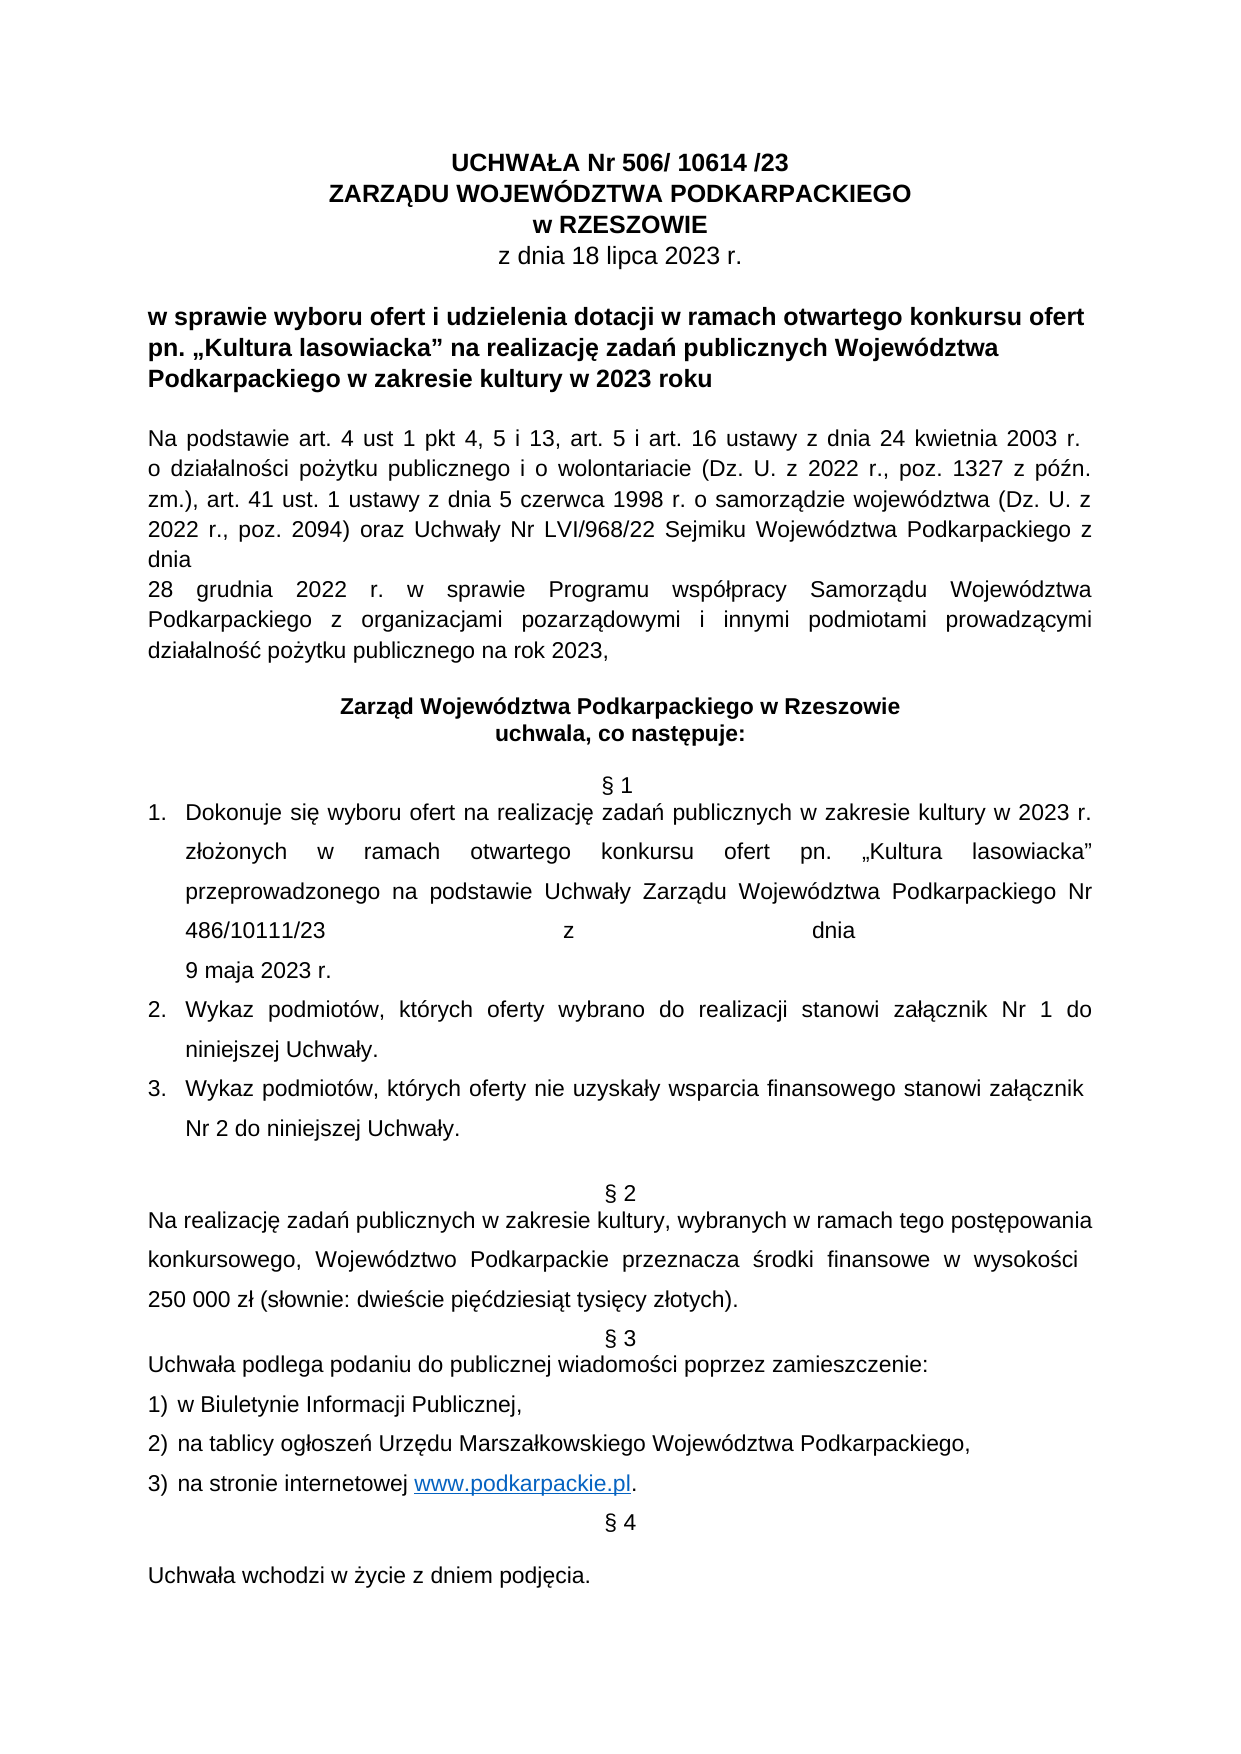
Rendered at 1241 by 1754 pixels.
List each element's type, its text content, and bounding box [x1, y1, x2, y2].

list w Biuletynie Informacji Publicznej, [148, 1391, 1093, 1417]
list na tablicy ogłoszeń Urzędu Marszałkowskiego Województwa Podkarpackiego, [148, 1430, 1093, 1457]
text Uchwała podlega podaniu do publicznej wiadomości poprzez zamieszczenie: [148, 1351, 1093, 1378]
text Zarząd Województwa Podkarpackiego w Rzeszowie [148, 693, 1093, 719]
list Wykaz podmiotów, których oferty wybrano do realizacji stanowi załącznik Nr 1 do niniejszej Uchwały. [148, 996, 1093, 1062]
list na stronie internetowej www.podkarpackie.pl. [148, 1470, 1093, 1496]
subtitle w sprawie wyboru ofert i udzielenia dotacji w ramach otwartego konkursu ofert pn. „Kultura lasowiacka” na realizację zadań publicznych Województwa Podkarpackiego w zakresie kultury w 2023 roku [148, 302, 1093, 393]
text § 2 [148, 1180, 1093, 1207]
text UCHWAŁA Nr 506/ 10614 /23 ZARZĄDU WOJEWÓDZTWA PODKARPACKIEGO w RZESZOWIE z dnia 18 lipca 2023 r. [148, 148, 1093, 300]
text § 4 [148, 1509, 1093, 1536]
text uchwala, co następuje: [148, 719, 1093, 746]
list Dokonuje się wyboru ofert na realizację zadań publicznych w zakresie kultury w 2023 r. złożonych w ramach otwartego konkursu ofert pn. „Kultura lasowiacka” przeprowadzonego na podstawie Uchwały Zarządu Województwa Podkarpackiego Nr 486/10111/23 z dnia 9 maja 2023 r. [148, 799, 1093, 983]
text Na podstawie art. 4 ust 1 pkt 4, 5 i 13, art. 5 i art. 16 ustawy z dnia 24 kwietnia 2003 r. o działalności pożytku publicznego i o wolontariacie (Dz. U. z 2022 r., poz. 1327 z późn. zm.), art. 41 ust. 1 ustawy z dnia 5 czerwca 1998 r. o samorządzie województwa (Dz. U. z 2022 r., poz. 2094) oraz Uchwały Nr LVI/968/22 Sejmiku Województwa Podkarpackiego z dnia 28 grudnia 2022 r. w sprawie Programu współpracy Samorządu Województwa Podkarpackiego z organizacjami pozarządowymi i innymi podmiotami prowadzącymi działalność pożytku publicznego na rok 2023, [148, 425, 1093, 663]
text § 3 [148, 1325, 1093, 1351]
text § 1 [148, 772, 1093, 799]
list Wykaz podmiotów, których oferty nie uzyskały wsparcia finansowego stanowi załącznik Nr 2 do niniejszej Uchwały. [148, 1075, 1093, 1141]
text Uchwała wchodzi w życie z dniem podjęcia. [148, 1562, 1093, 1588]
text Na realizację zadań publicznych w zakresie kultury, wybranych w ramach tego postępowania konkursowego, Województwo Podkarpackie przeznacza środki finansowe w wysokości 250 000 zł (słownie: dwieście pięćdziesiąt tysięcy złotych). [148, 1207, 1093, 1312]
